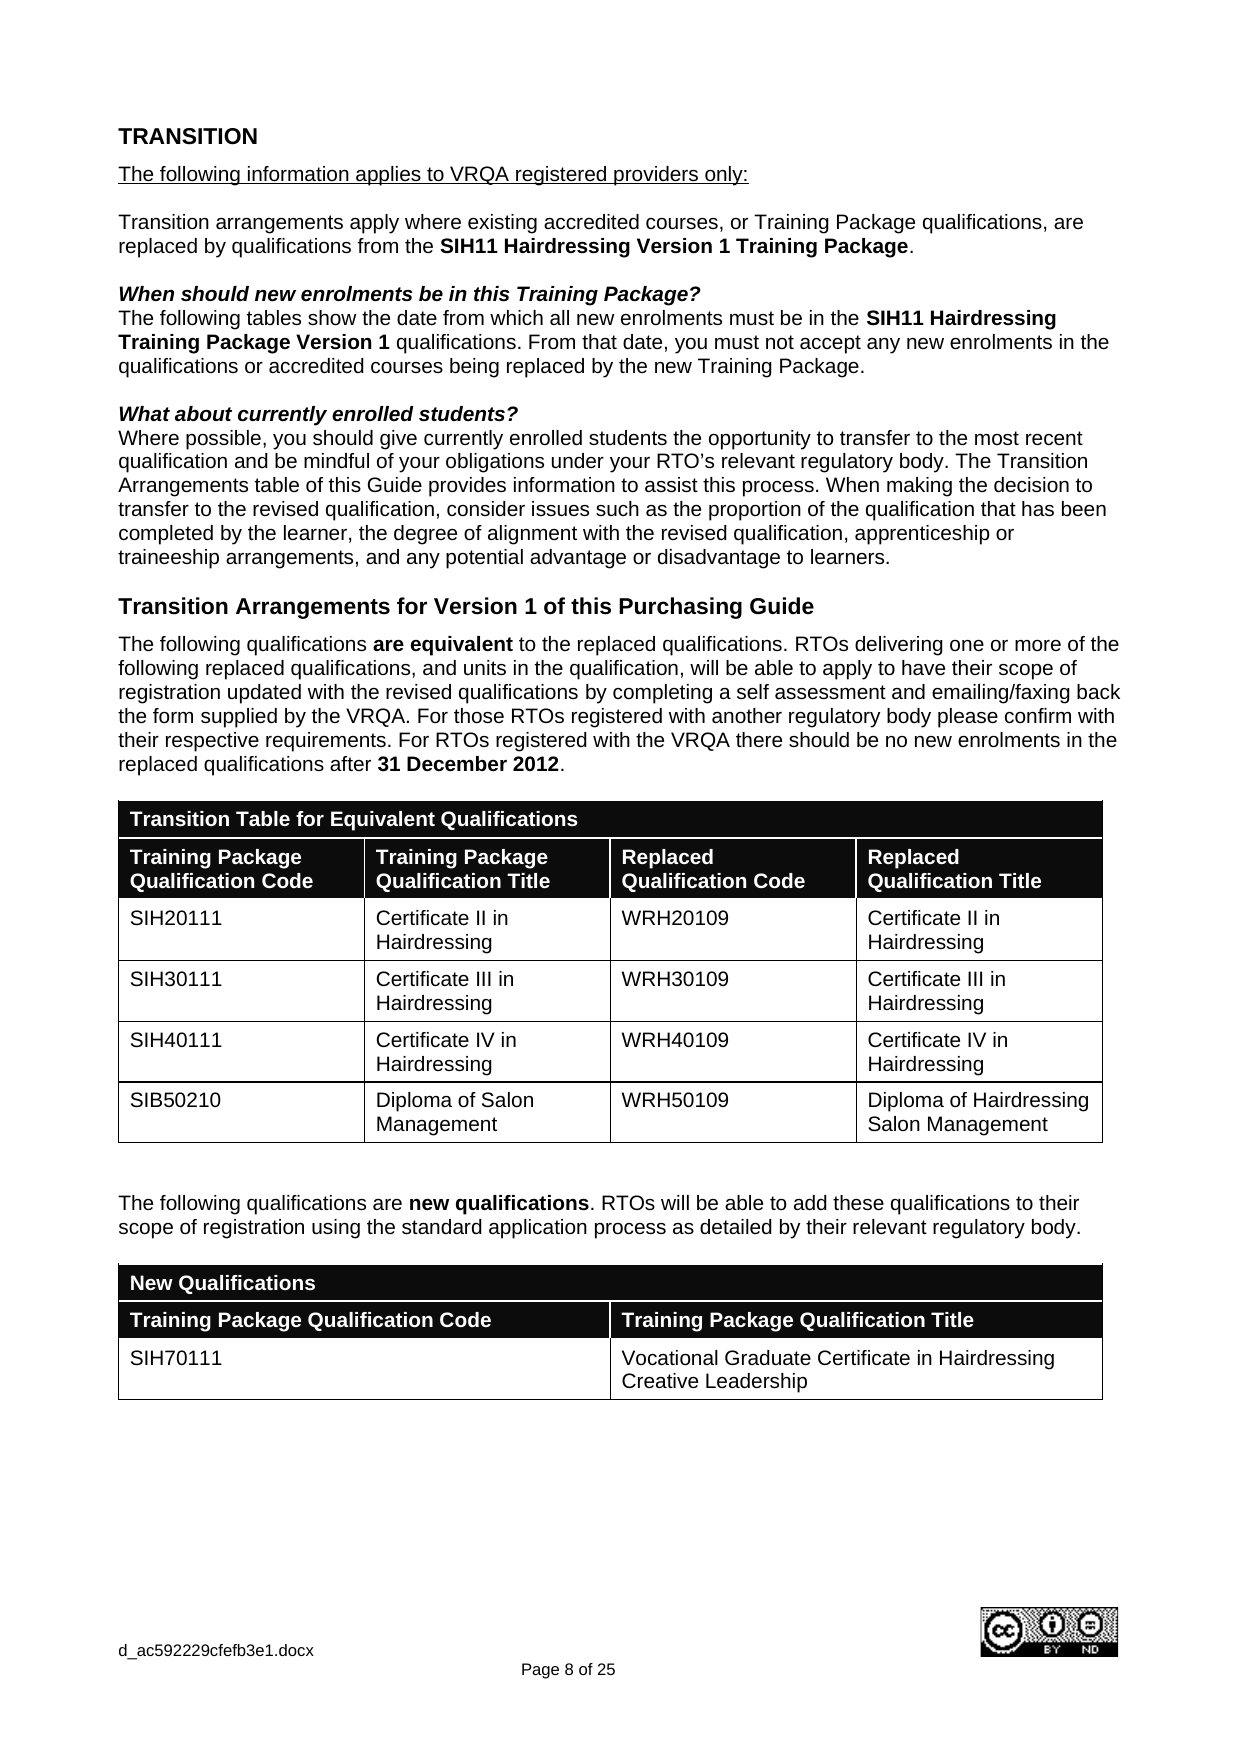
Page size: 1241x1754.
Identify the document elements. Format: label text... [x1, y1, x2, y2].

text The following information applies to VRQA registered providers only: [118, 162, 1122, 186]
text The following tables show the date from which all new enrolments must be in the SIH11 Hairdressing Training Package Version 1 qualifications. From that date, you must not accept any new enrolments in the qualifications or accredited courses being replaced by the new Training Package. [118, 306, 1122, 377]
text The following qualifications are new qualifications. RTOs will be able to add these qualifications to their scope of registration using the standard application process as detailed by their relevant regulatory body. [118, 1191, 1122, 1239]
table_cell Certificate II in Hairdressing [365, 900, 610, 960]
table_cell SIH70111 [119, 1340, 610, 1399]
table_cell Certificate IV in Hairdressing [857, 1022, 1102, 1081]
table_cell Replaced Qualification Title [857, 839, 1102, 898]
table_cell Certificate III in Hairdressing [365, 961, 610, 1021]
table_cell Diploma of Hairdressing Salon Management [857, 1083, 1102, 1142]
table_cell WRH20109 [611, 900, 856, 960]
table_cell WRH50109 [611, 1083, 856, 1142]
table_header Transition Table for Equivalent Qualifications [119, 801, 1102, 837]
picture [980, 1607, 1119, 1657]
table_cell Training Package Qualification Code [119, 1302, 609, 1338]
table_cell Replaced Qualification Code [611, 839, 855, 898]
text What about currently enrolled students? [118, 401, 1122, 425]
table_header New Qualifications [119, 1265, 1102, 1300]
table_cell WRH40109 [611, 1022, 856, 1081]
table_cell Vocational Graduate Certificate in Hairdressing Creative Leadership [611, 1340, 1102, 1399]
text Transition Arrangements for Version 1 of this Purchasing Guide [118, 593, 1122, 619]
table_cell SIB50210 [119, 1083, 364, 1142]
table_cell Certificate IV in Hairdressing [365, 1022, 610, 1081]
table_cell SIH20111 [119, 900, 364, 960]
table_cell Training Package Qualification Code [119, 839, 364, 898]
table_cell Diploma of Salon Management [365, 1083, 610, 1142]
table_cell SIH30111 [119, 961, 364, 1021]
text Where possible, you should give currently enrolled students the opportunity to transfer to the most recent qualification and be mindful of your obligations under your RTO’s relevant regulatory body. The Transition Arrangements table of this Guide provides information to assist this process. When making the decision to transfer to the revised qualification, consider issues such as the proportion of the qualification that has been completed by the learner, the degree of alignment with the revised qualification, apprenticeship or traineeship arrangements, and any potential advantage or disadvantage to learners. [118, 425, 1122, 569]
text TRANSITION [118, 123, 1122, 149]
table_cell WRH30109 [611, 961, 856, 1021]
table_cell SIH40111 [119, 1022, 364, 1081]
text The following qualifications are equivalent to the replaced qualifications. RTOs delivering one or more of the following replaced qualifications, and units in the qualification, will be able to apply to have their scope of registration updated with the revised qualifications by completing a self assessment and emailing/faxing back the form supplied by the VRQA. For those RTOs registered with another regulatory body please confirm with their respective requirements. For RTOs registered with the VRQA there should be no new enrolments in the replaced qualifications after 31 December 2012. [118, 632, 1122, 776]
table_cell Certificate II in Hairdressing [857, 900, 1102, 960]
table_cell Certificate III in Hairdressing [857, 961, 1102, 1021]
table_cell Training Package Qualification Title [611, 1302, 1102, 1338]
text When should new enrolments be in this Training Package? [118, 282, 1122, 306]
table_cell Training Package Qualification Title [365, 839, 609, 898]
text Transition arrangements apply where existing accredited courses, or Training Package qualifications, are replaced by qualifications from the SIH11 Hairdressing Version 1 Training Package. [118, 210, 1122, 258]
